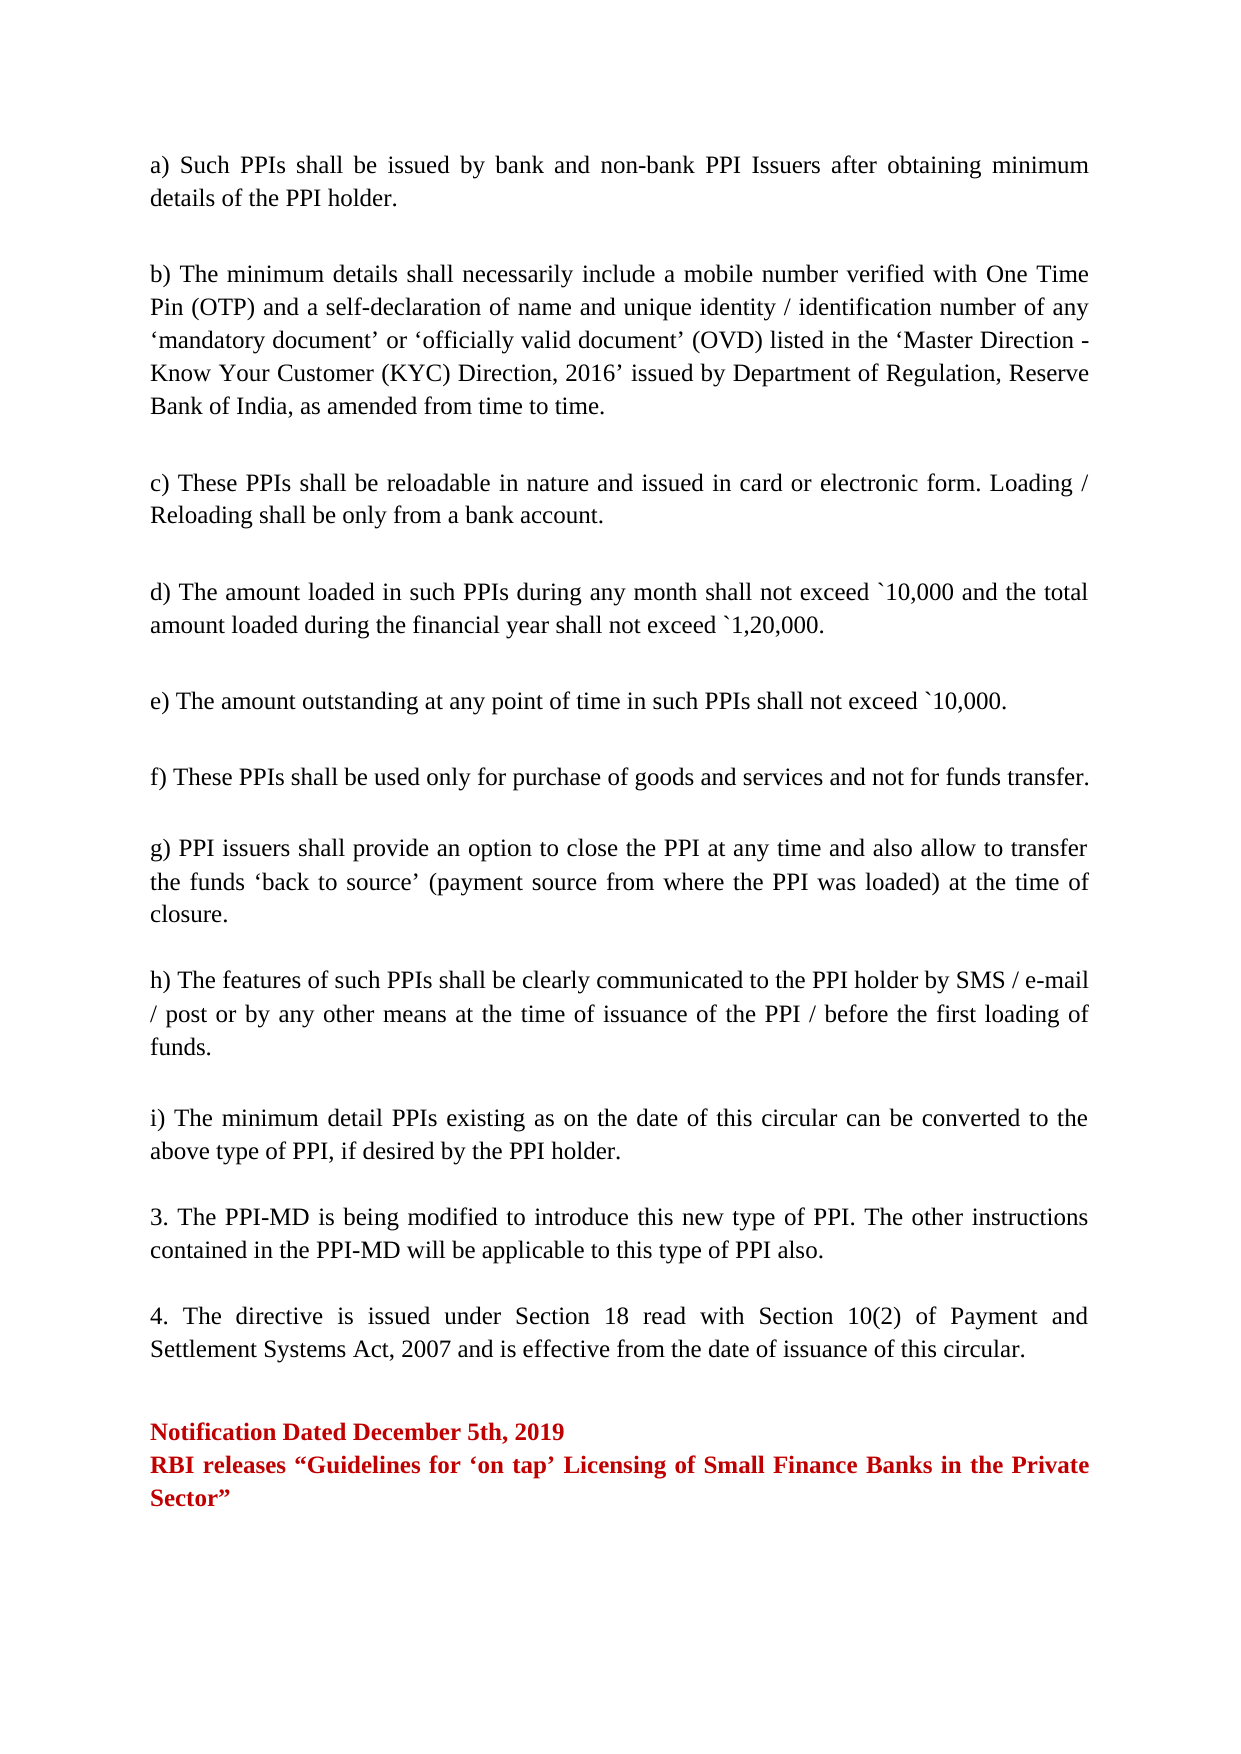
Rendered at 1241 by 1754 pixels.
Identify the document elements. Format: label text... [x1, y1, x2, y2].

text a) Such PPIs shall be issued by bank and non-bank PPI Issuers after obtaining minimum details of the PPI holder. [150, 150, 1090, 212]
text f) These PPIs shall be used only for purchase of goods and services and not for funds transfer. [150, 762, 1090, 791]
text c) These PPIs shall be reloadable in nature and issued in card or electronic form. Loading / Reloading shall be only from a bank account. [150, 468, 1090, 529]
text h) The features of such PPIs shall be clearly communicated to the PPI holder by SMS / e-mail / post or by any other means at the time of issuance of the PPI / before the first loading of funds. [150, 966, 1090, 1060]
text b) The minimum details shall necessarily include a mobile number verified with One Time Pin (OTP) and a self-declaration of name and unique identity / identification number of any ‘mandatory document’ or ‘officially valid document’ (OVD) listed in the ‘Master Direction - Know Your Customer (KYC) Direction, 2016’ issued by Department of Regulation, Reserve Bank of India, as amended from time to time. [150, 259, 1090, 420]
text RBI releases “Guidelines for ‘on tap’ Licensing of Small Finance Banks in the Private Sector” [150, 1450, 1090, 1512]
text 4. The directive is issued under Section 18 read with Section 10(2) of Payment and Settlement Systems Act, 2007 and is effective from the date of issuance of this circular. [150, 1301, 1090, 1363]
text d) The amount loaded in such PPIs during any month shall not exceed `10,000 and the total amount loaded during the financial year shall not exceed `1,20,000. [150, 577, 1090, 639]
text e) The amount outstanding at any point of time in such PPIs shall not exceed `10,000. [150, 686, 1090, 715]
text i) The minimum detail PPIs existing as on the date of this circular can be converted to the above type of PPI, if desired by the PPI holder. [150, 1103, 1090, 1165]
text Notification Dated December 5th, 2019 [150, 1417, 1090, 1446]
text g) PPI issuers shall provide an option to close the PPI at any time and also allow to transfer the funds ‘back to source’ (payment source from where the PPI was loaded) at the time of closure. [150, 833, 1090, 928]
text 3. The PPI-MD is being modified to introduce this new type of PPI. The other instructions contained in the PPI-MD will be applicable to this type of PPI also. [150, 1202, 1090, 1264]
